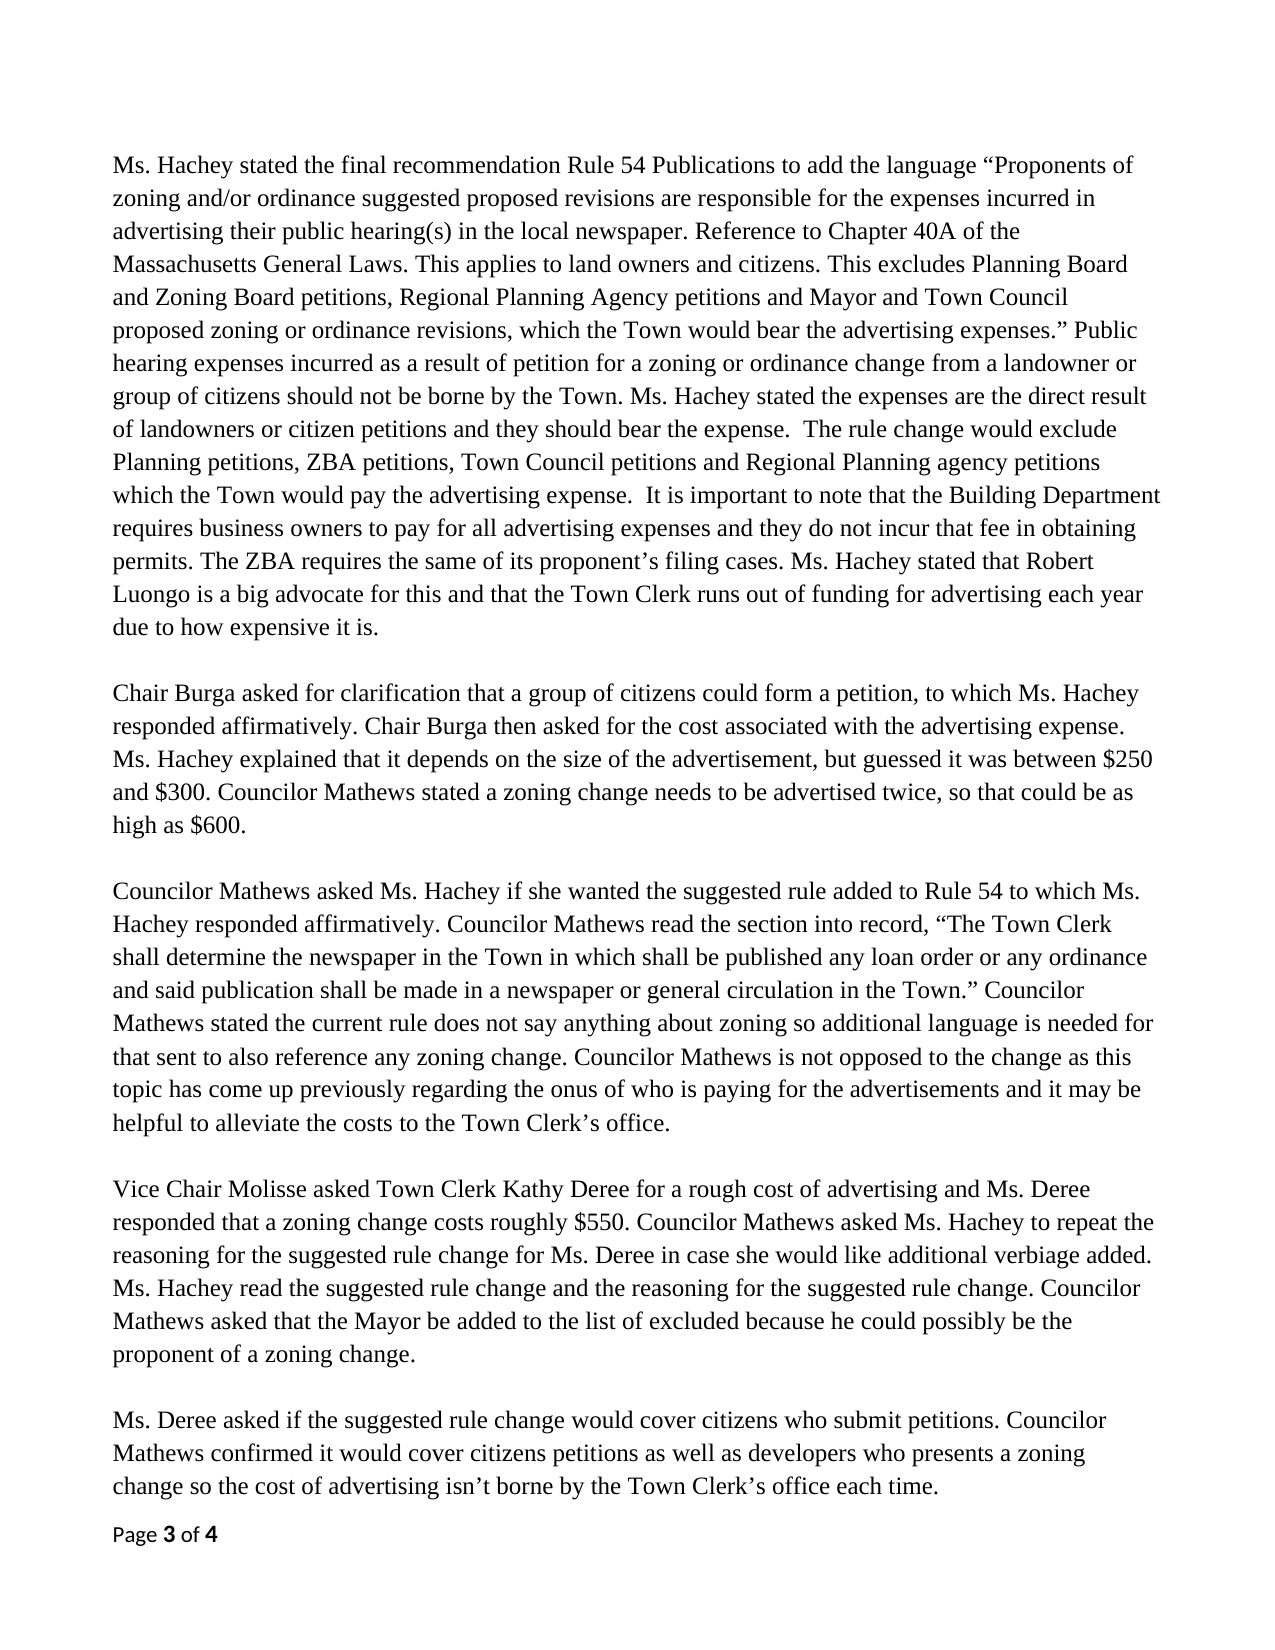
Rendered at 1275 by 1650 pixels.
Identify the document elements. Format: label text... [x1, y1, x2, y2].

text Ms. Deree asked if the suggested rule change would cover citizens who submit petitions. Councilor Mathews confirmed it would cover citizens petitions as well as developers who presents a zoning change so the cost of advertising isn’t borne by the Town Clerk’s office each time. [112, 1405, 1162, 1499]
text Councilor Mathews asked Ms. Hachey if she wanted the suggested rule added to Rule 54 to which Ms. Hachey responded affirmatively. Councilor Mathews read the section into record, “The Town Clerk shall determine the newspaper in the Town in which shall be published any loan order or any ordinance and said publication shall be made in a newspaper or general circulation in the Town.” Councilor Mathews stated the current rule does not say anything about zoning so additional language is needed for that sent to also reference any zoning change. Councilor Mathews is not opposed to the change as this topic has come up previously regarding the onus of who is paying for the advertisements and it may be helpful to alleviate the costs to the Town Clerk’s office. [112, 876, 1162, 1136]
text Vice Chair Molisse asked Town Clerk Kathy Deree for a rough cost of advertising and Ms. Deree responded that a zoning change costs roughly $550. Councilor Mathews asked Ms. Hachey to repeat the reasoning for the suggested rule change for Ms. Deree in case she would like additional verbiage added. Ms. Hachey read the suggested rule change and the reasoning for the suggested rule change. Councilor Mathews asked that the Mayor be added to the list of excluded because he could possibly be the proponent of a zoning change. [112, 1174, 1162, 1367]
text Chair Burga asked for clarification that a group of citizens could form a petition, to which Ms. Hachey responded affirmatively. Chair Burga then asked for the cost associated with the advertising expense. Ms. Hachey explained that it depends on the size of the advertisement, but guessed it was between $250 and $300. Councilor Mathews stated a zoning change needs to be advertised twice, so that could be as high as $600. [112, 678, 1162, 839]
text Ms. Hachey stated the final recommendation Rule 54 Publications to add the language “Proponents of zoning and/or ordinance suggested proposed revisions are responsible for the expenses incurred in advertising their public hearing(s) in the local newspaper. Reference to Chapter 40A of the Massachusetts General Laws. This applies to land owners and citizens. This excludes Planning Board and Zoning Board petitions, Regional Planning Agency petitions and Mayor and Town Council proposed zoning or ordinance revisions, which the Town would bear the advertising expenses.” Public hearing expenses incurred as a result of petition for a zoning or ordinance change from a landowner or group of citizens should not be borne by the Town. Ms. Hachey stated the expenses are the direct result of landowners or citizen petitions and they should bear the expense. The rule change would exclude Planning petitions, ZBA petitions, Town Council petitions and Regional Planning agency petitions which the Town would pay the advertising expense. It is important to note that the Building Department requires business owners to pay for all advertising expenses and they do not incur that fee in obtaining permits. The ZBA requires the same of its proponent’s filing cases. Ms. Hachey stated that Robert Luongo is a big advocate for this and that the Town Clerk runs out of funding for advertising each year due to how expensive it is. [112, 150, 1162, 641]
